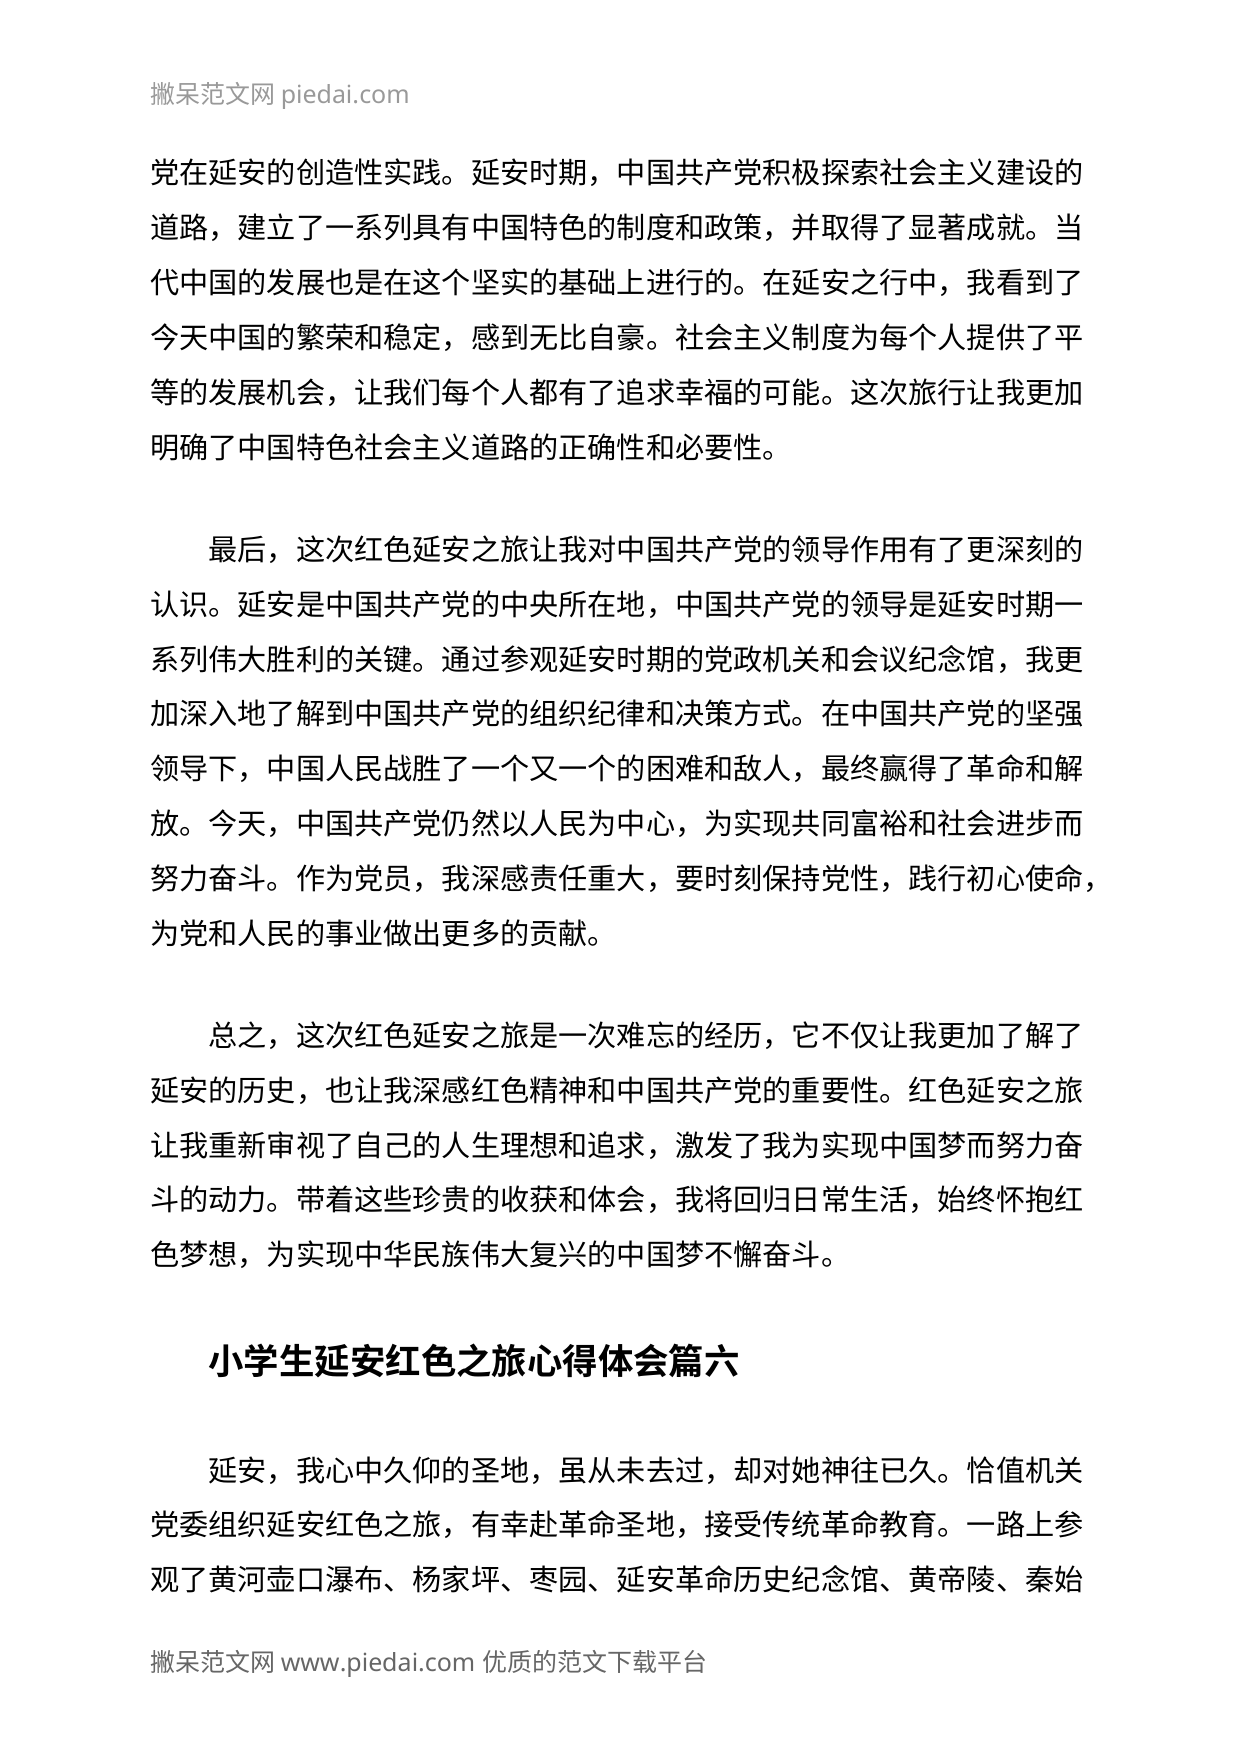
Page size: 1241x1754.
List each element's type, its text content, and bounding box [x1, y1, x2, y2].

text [150, 1447, 1090, 1599]
text 最后，这次红色延安之旅让我对中国共产党的领导作用有了更深刻的认识。延安是中国共产党的中央所在地，中国共产党的领导是延安时期一系列伟大胜利的关键。通过参观延安时期的党政机关和会议纪念馆，我更加深入地了解到中国共产党的组织纪律和决策方式。在中国共产党的坚强领导下，中国人民战胜了一个又一个的困难和敌人，最终赢得了革命和解放。今天，中国共产党仍然以人民为中心，为实现共同富裕和社会进步而努力奋斗。作为党员，我深感责任重大，要时刻保持党性，践行初心使命，为党和人民的事业做出更多的贡献。 [150, 526, 1090, 953]
text 小学生延安红色之旅心得体会篇六 [150, 1334, 1090, 1385]
text 总之，这次红色延安之旅是一次难忘的经历，它不仅让我更加了解了延安的历史，也让我深感红色精神和中国共产党的重要性。红色延安之旅让我重新审视了自己的人生理想和追求，激发了我为实现中国梦而努力奋斗的动力。带着这些珍贵的收获和体会，我将回归日常生活，始终怀抱红色梦想，为实现中华民族伟大复兴的中国梦不懈奋斗。 [150, 1012, 1090, 1274]
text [150, 150, 1090, 467]
